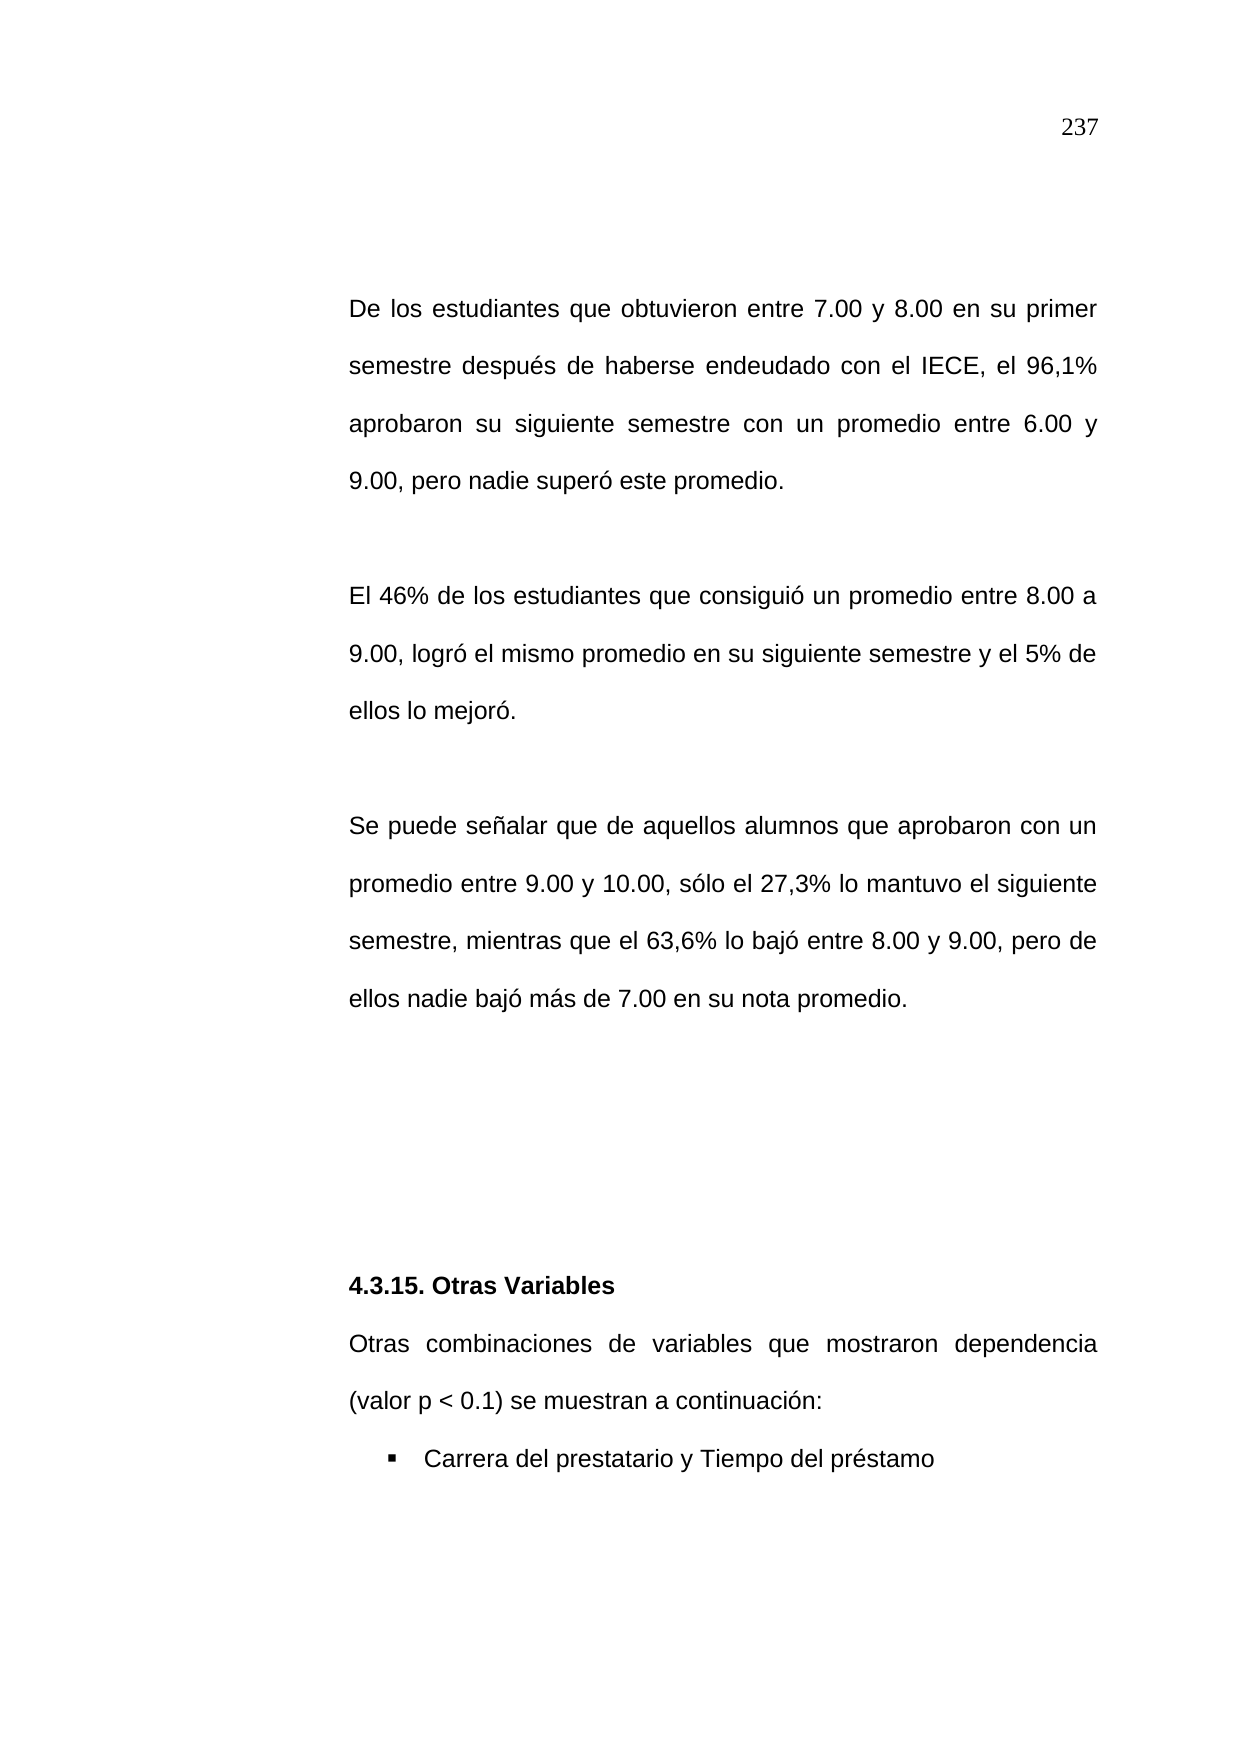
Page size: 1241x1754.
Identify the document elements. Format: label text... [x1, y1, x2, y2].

list Carrera del prestatario y Tiempo del préstamo [386, 1444, 1098, 1473]
text De los estudiantes que obtuvieron entre 7.00 y 8.00 en su primer semestre después de haberse endeudado con el IECE, el 96,1% aprobaron su siguiente semestre con un promedio entre 6.00 y 9.00, pero nadie superó este promedio. [349, 294, 1098, 495]
text El 46% de los estudiantes que consiguió un promedio entre 8.00 a 9.00, logró el mismo promedio en su siguiente semestre y el 5% de ellos lo mejoró. [349, 581, 1098, 725]
text Se puede señalar que de aquellos alumnos que aprobaron con un promedio entre 9.00 y 10.00, sólo el 27,3% lo mantuvo el siguiente semestre, mientras que el 63,6% lo bajó entre 8.00 y 9.00, pero de ellos nadie bajó más de 7.00 en su nota promedio. [348, 811, 1098, 1012]
text Otras combinaciones de variables que mostraron dependencia (valor p < 0.1) se muestran a continuación: [348, 1329, 1098, 1415]
text 4.3.15. Otras Variables [348, 1271, 1098, 1300]
